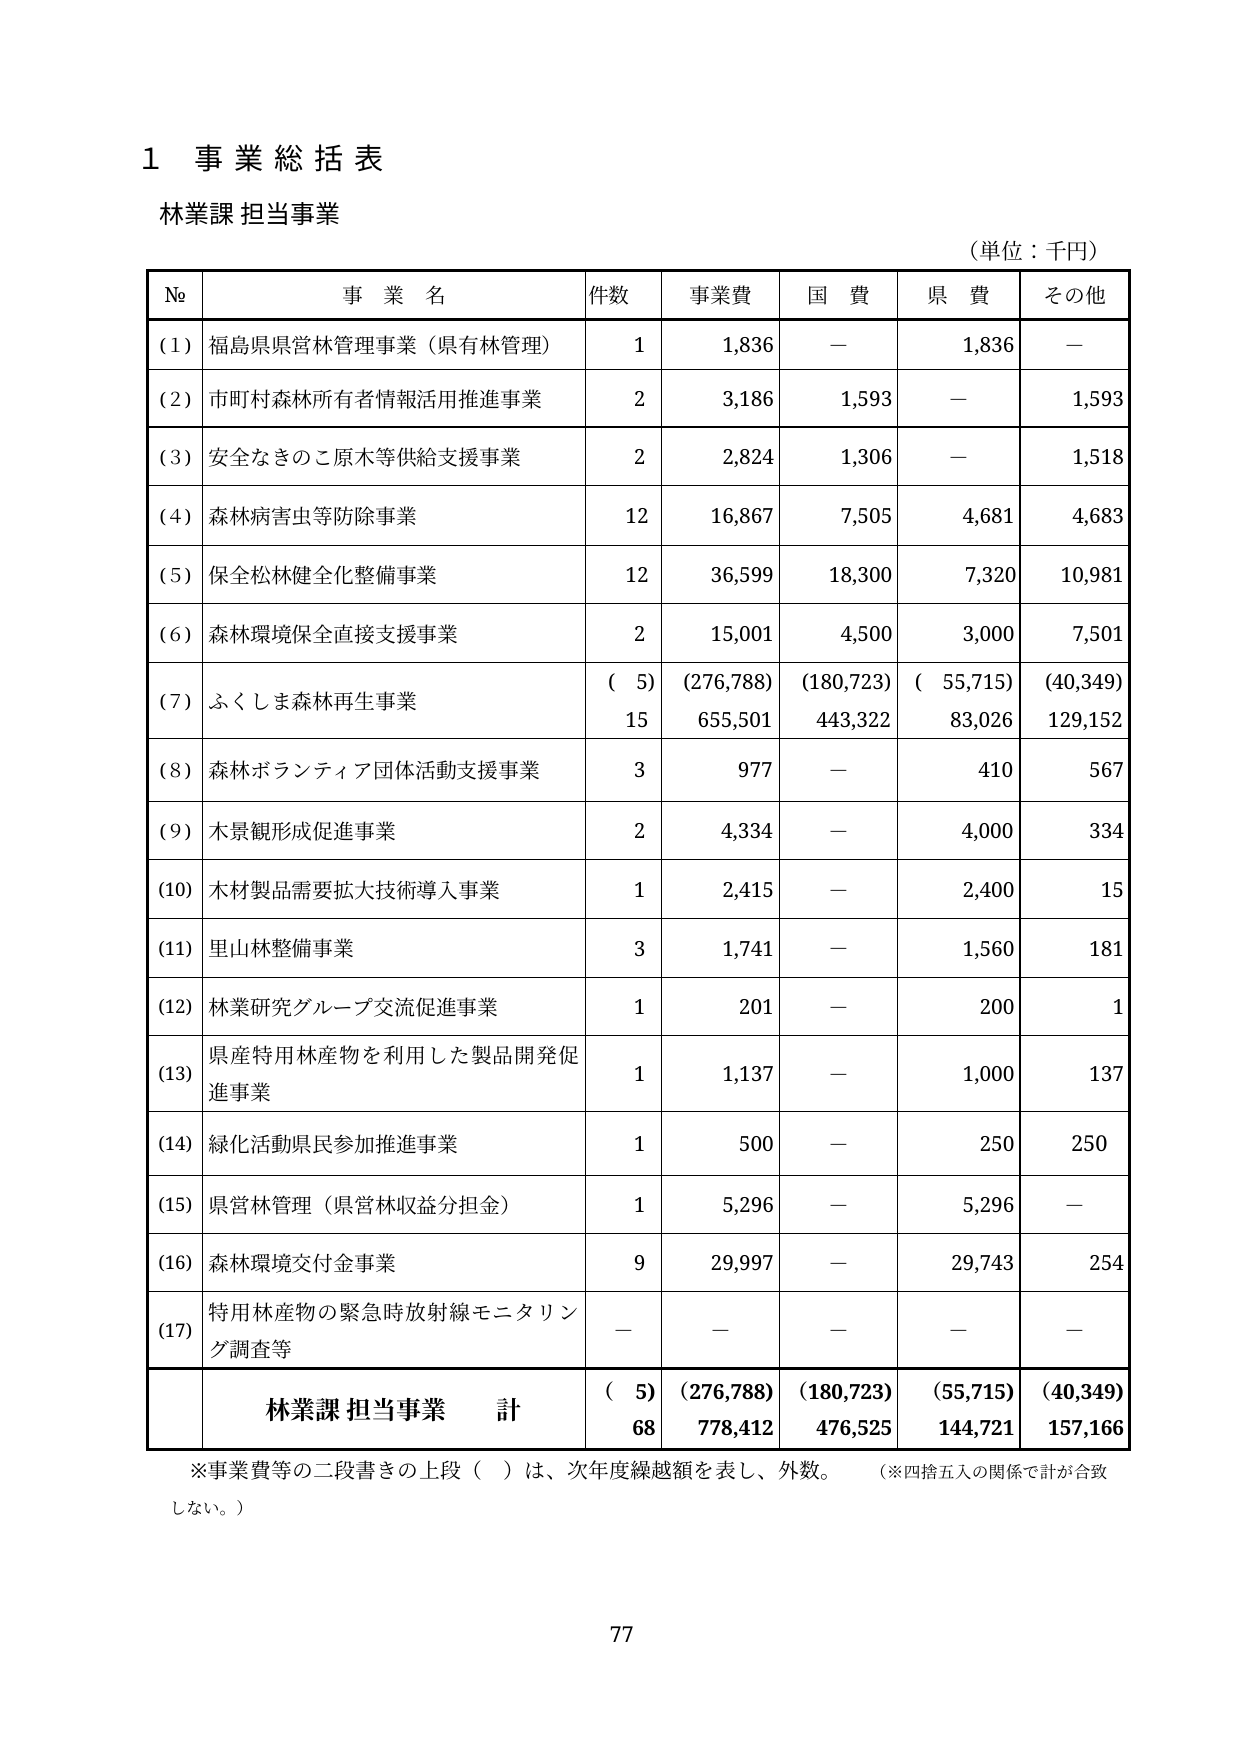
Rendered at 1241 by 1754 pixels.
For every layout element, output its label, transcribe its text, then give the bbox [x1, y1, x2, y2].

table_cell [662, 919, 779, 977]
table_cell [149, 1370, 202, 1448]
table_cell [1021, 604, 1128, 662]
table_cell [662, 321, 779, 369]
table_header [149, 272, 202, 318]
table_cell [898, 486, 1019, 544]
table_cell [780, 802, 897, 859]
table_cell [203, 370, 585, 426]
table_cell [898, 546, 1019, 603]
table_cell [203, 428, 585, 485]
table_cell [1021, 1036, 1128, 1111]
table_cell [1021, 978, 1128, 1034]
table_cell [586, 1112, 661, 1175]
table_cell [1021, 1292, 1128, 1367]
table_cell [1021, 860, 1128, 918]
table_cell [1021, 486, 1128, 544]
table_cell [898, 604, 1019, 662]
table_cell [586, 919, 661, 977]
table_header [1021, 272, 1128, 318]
text ※事業費等の二段書きの上段（ ）は、次年度繰越額を表し、外数。 （※四捨五入の関係で計が合致しない。） [169, 1451, 1107, 1526]
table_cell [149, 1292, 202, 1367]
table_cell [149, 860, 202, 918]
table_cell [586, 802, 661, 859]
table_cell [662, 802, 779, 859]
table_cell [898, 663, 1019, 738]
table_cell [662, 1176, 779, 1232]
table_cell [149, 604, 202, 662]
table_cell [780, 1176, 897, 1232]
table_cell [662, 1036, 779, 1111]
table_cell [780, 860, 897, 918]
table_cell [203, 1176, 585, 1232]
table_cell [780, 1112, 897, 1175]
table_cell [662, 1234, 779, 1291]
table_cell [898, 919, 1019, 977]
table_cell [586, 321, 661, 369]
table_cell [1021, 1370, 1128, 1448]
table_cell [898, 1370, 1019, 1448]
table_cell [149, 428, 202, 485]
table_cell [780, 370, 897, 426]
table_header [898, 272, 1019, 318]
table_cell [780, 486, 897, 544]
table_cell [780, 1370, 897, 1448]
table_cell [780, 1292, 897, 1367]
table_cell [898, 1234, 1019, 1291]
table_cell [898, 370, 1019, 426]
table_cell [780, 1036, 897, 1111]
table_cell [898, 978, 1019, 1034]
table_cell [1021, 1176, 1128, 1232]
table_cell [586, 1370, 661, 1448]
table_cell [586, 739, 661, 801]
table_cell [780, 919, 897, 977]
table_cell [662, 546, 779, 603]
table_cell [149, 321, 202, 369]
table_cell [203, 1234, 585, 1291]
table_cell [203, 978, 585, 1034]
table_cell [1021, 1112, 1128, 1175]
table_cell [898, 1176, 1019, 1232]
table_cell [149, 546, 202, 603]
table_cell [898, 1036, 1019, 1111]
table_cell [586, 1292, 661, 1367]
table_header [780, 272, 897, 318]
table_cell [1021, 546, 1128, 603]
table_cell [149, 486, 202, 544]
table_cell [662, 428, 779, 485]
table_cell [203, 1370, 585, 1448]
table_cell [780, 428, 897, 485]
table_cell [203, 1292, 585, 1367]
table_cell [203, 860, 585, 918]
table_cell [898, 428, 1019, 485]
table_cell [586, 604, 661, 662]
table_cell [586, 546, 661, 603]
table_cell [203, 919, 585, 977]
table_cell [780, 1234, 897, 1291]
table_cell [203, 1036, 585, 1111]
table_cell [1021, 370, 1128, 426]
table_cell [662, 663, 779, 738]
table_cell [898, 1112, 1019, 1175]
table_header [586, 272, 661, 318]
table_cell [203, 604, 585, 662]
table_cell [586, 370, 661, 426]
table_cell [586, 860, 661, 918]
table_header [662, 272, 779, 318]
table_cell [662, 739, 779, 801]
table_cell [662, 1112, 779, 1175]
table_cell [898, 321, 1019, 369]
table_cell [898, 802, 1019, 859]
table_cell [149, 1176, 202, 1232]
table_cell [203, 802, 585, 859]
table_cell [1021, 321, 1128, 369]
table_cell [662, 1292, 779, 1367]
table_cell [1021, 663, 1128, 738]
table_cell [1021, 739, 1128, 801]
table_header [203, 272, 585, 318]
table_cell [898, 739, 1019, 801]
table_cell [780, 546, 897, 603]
text １ 事業総括表 [136, 119, 1107, 194]
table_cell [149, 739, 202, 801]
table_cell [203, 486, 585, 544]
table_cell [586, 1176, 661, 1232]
text 林業課 担当事業 [146, 194, 1110, 231]
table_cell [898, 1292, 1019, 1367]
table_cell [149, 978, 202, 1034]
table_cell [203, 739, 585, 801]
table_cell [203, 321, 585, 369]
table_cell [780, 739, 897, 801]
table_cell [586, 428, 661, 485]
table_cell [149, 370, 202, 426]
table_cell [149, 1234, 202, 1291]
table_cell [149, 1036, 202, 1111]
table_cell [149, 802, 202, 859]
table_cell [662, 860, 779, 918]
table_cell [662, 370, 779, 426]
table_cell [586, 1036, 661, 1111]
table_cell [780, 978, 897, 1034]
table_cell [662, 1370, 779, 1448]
text （単位：千円） [146, 231, 1110, 269]
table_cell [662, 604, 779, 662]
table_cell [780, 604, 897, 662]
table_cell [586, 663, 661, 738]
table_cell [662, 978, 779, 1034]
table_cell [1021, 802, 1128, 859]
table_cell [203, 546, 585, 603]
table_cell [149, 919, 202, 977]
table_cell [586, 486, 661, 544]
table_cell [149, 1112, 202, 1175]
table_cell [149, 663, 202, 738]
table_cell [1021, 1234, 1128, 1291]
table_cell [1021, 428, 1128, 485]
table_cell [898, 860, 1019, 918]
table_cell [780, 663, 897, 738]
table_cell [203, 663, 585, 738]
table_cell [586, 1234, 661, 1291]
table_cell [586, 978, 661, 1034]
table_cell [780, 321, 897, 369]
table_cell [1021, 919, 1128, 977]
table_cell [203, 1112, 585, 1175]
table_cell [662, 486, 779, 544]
